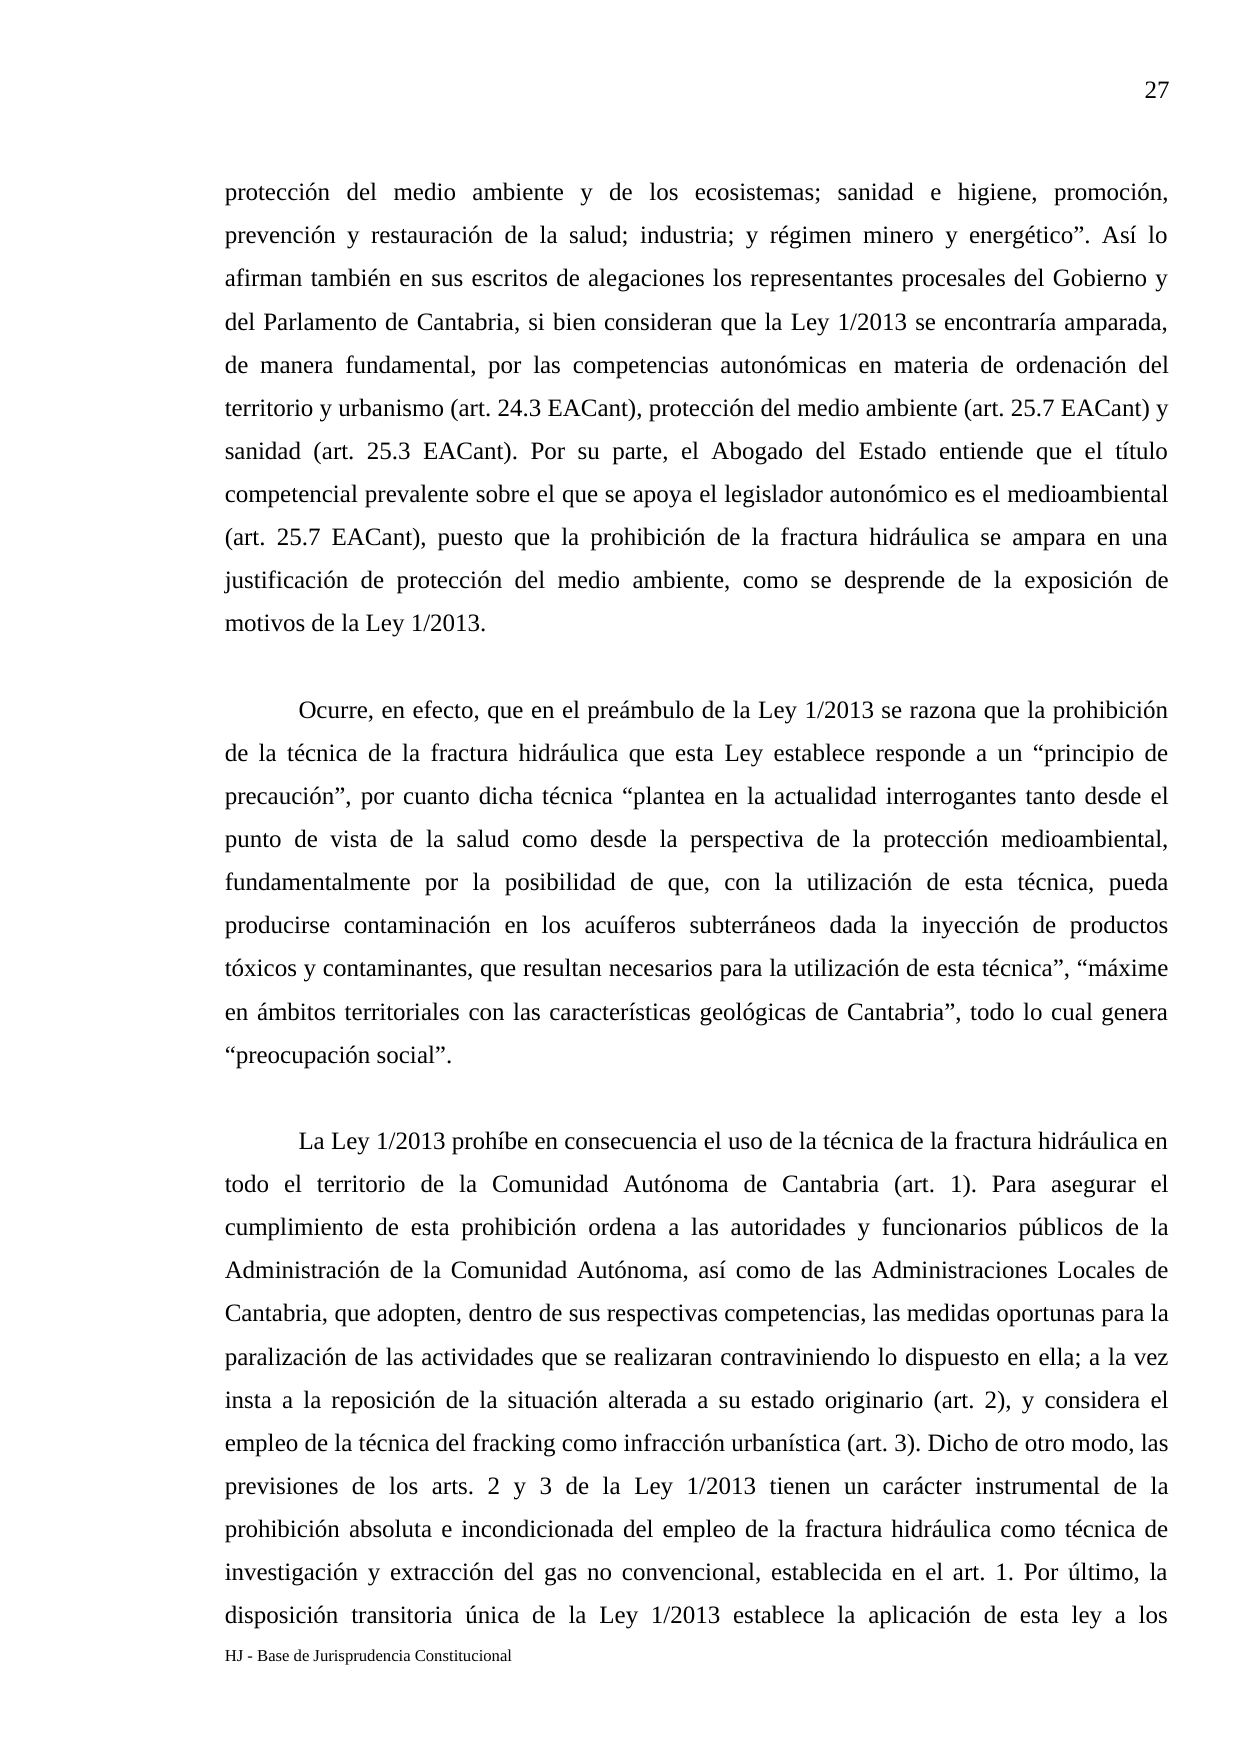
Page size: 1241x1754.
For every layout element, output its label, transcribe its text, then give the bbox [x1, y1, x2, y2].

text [224, 177, 1169, 637]
text Ocurre, en efecto, que en el preámbulo de la Ley 1/2013 se razona que la prohibición de la técnica de la fractura hidráulica que esta Ley establece responde a un “principio de precaución”, por cuanto dicha técnica “plantea en la actualidad interrogantes tanto desde el punto de vista de la salud como desde la perspectiva de la protección medioambiental, fundamentalmente por la posibilidad de que, con la utilización de esta técnica, pueda producirse contaminación en los acuíferos subterráneos dada la inyección de productos tóxicos y contaminantes, que resultan necesarios para la utilización de esta técnica”, “máxime en ámbitos territoriales con las características geológicas de Cantabria”, todo lo cual genera “preocupación social”. [224, 695, 1169, 1068]
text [224, 1126, 1169, 1629]
